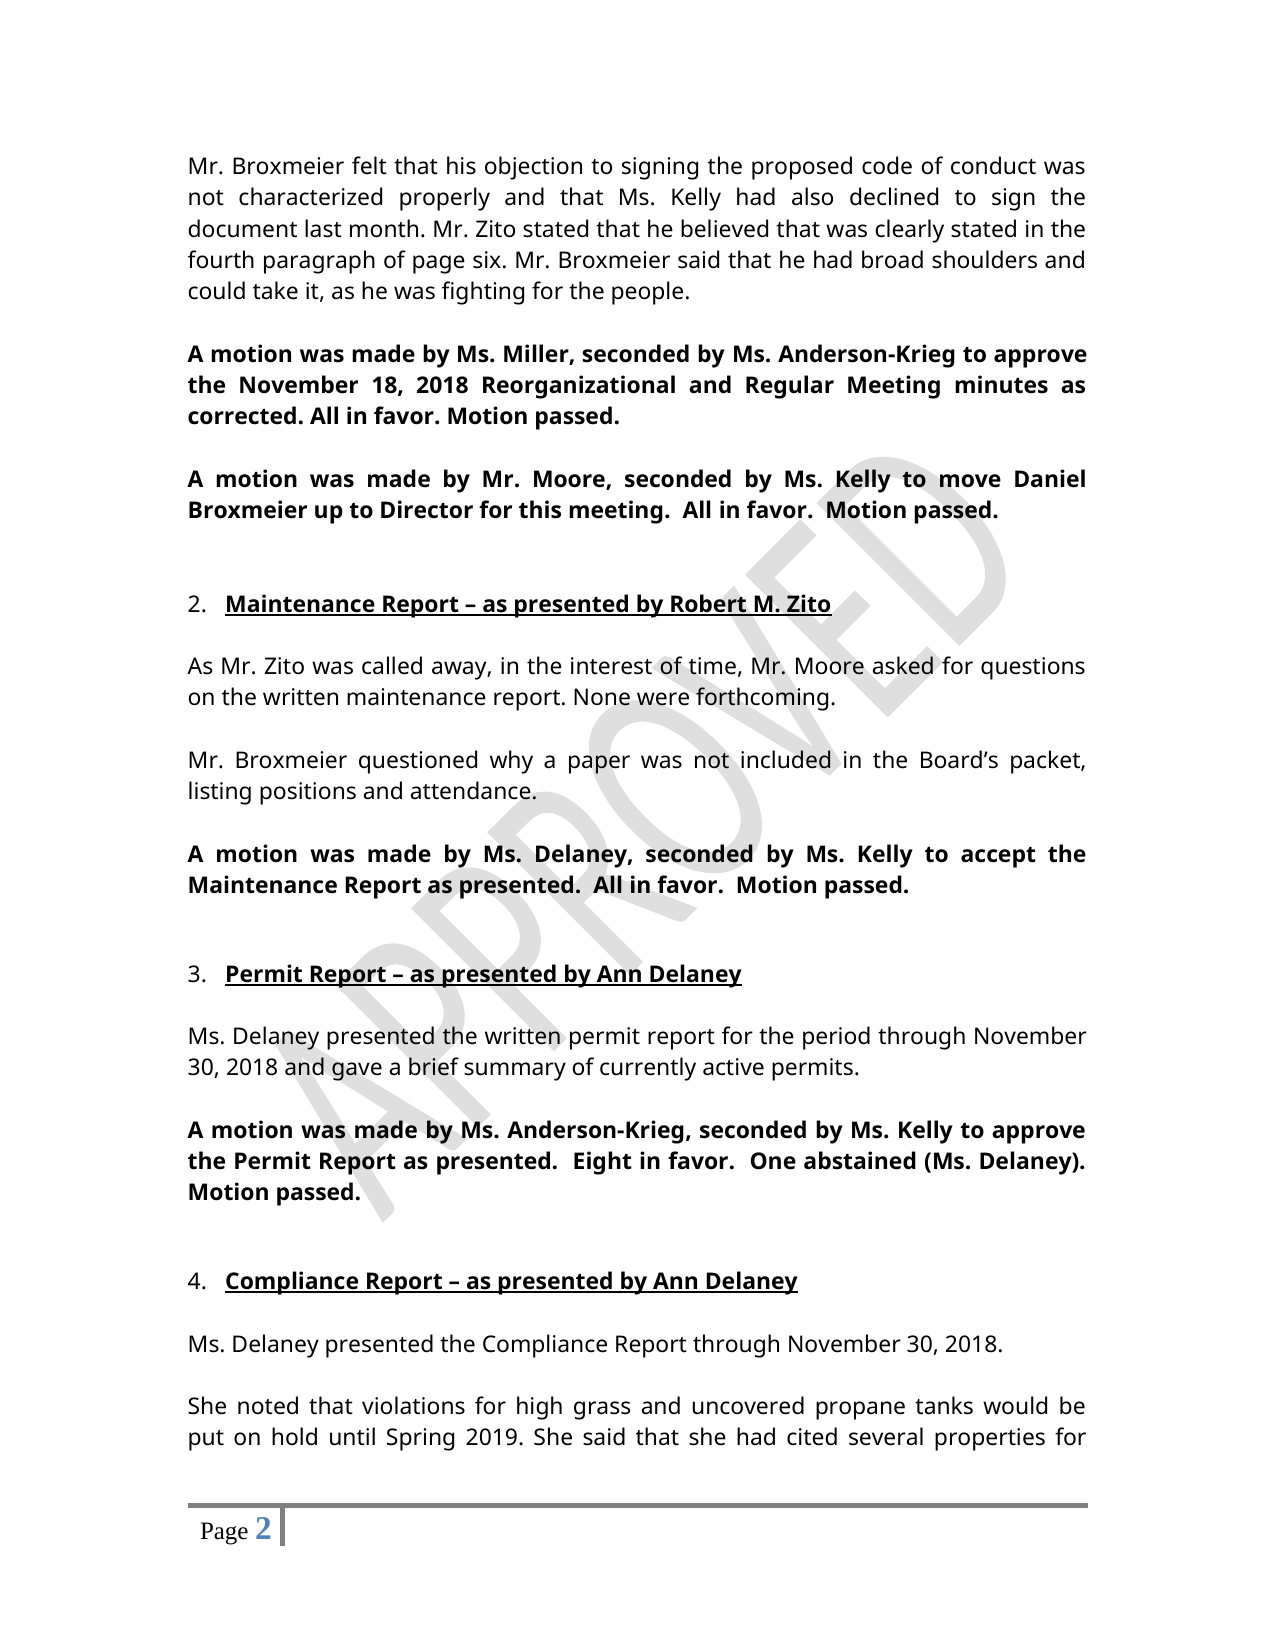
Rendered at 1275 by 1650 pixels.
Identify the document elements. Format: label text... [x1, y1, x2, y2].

list Maintenance Report – as presented by Robert M. Zito [187, 587, 1087, 619]
text A motion was made by Ms. Miller, seconded by Ms. Anderson-Krieg to approve the November 18, 2018 Reorganizational and Regular Meeting minutes as corrected. All in favor. Motion passed. [187, 337, 1087, 431]
list Permit Report – as presented by Ann Delaney [187, 957, 1087, 989]
text A motion was made by Ms. Delaney, seconded by Ms. Kelly to accept the Maintenance Report as presented. All in favor. Motion passed. [187, 837, 1087, 900]
text A motion was made by Mr. Moore, seconded by Ms. Kelly to move Daniel Broxmeier up to Director for this meeting. All in favor. Motion passed. [187, 462, 1087, 525]
text Mr. Broxmeier felt that his objection to signing the proposed code of conduct was not characterized properly and that Ms. Kelly had also declined to sign the document last month. Mr. Zito stated that he believed that was clearly stated in the fourth paragraph of page six. Mr. Broxmeier said that he had broad shoulders and could take it, as he was fighting for the people. [187, 150, 1087, 306]
text Mr. Broxmeier questioned why a paper was not included in the Board’s packet, listing positions and attendance. [187, 744, 1087, 806]
text As Mr. Zito was called away, in the interest of time, Mr. Moore asked for questions on the written maintenance report. None were forthcoming. [187, 650, 1087, 712]
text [187, 1390, 1087, 1452]
list Compliance Report – as presented by Ann Delaney [187, 1265, 1087, 1296]
text Ms. Delaney presented the Compliance Report through November 30, 2018. [187, 1327, 1087, 1359]
text A motion was made by Ms. Anderson-Krieg, seconded by Ms. Kelly to approve the Permit Report as presented. Eight in favor. One abstained (Ms. Delaney). Motion passed. [187, 1114, 1087, 1207]
text Ms. Delaney presented the written permit report for the period through November 30, 2018 and gave a brief summary of currently active permits. [187, 1020, 1087, 1082]
